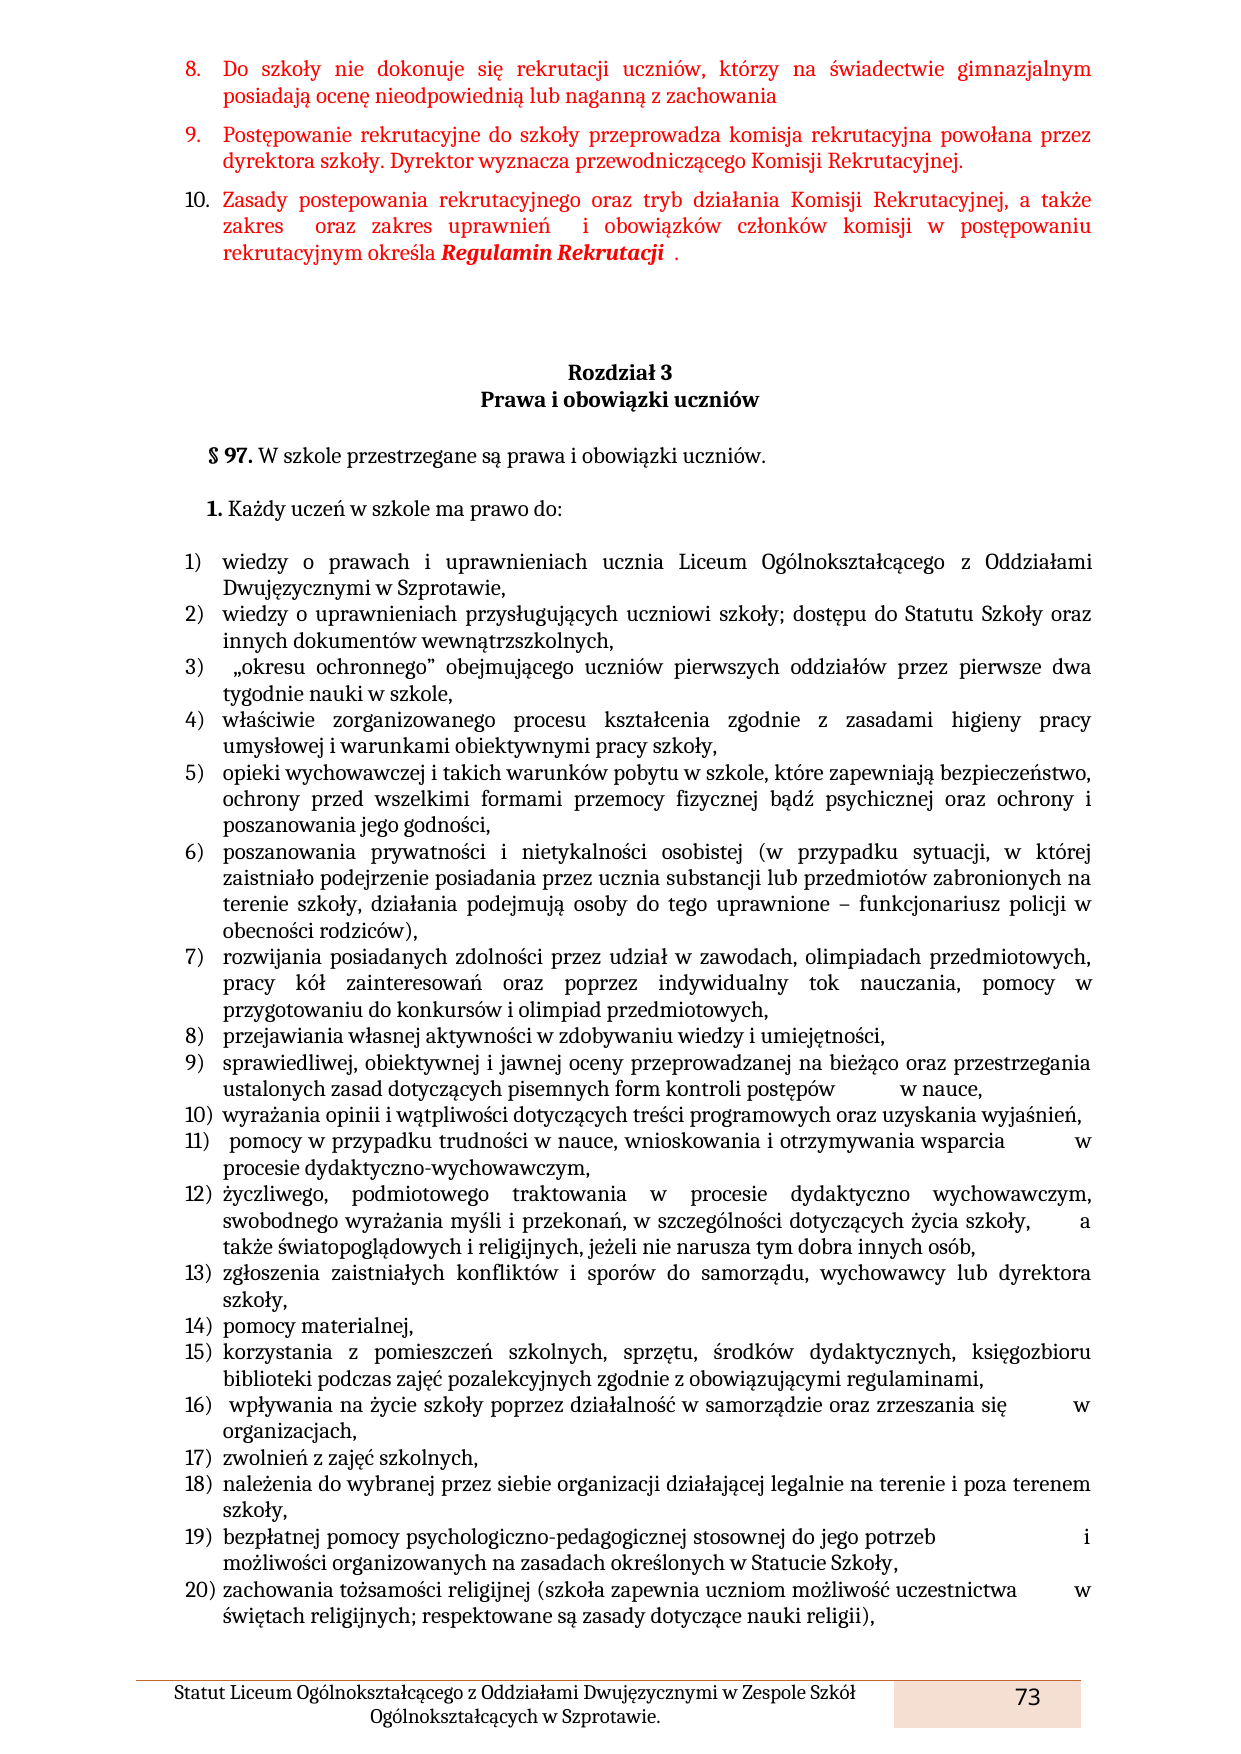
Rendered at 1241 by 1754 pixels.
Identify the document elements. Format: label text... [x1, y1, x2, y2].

list wpływania na życie szkoły poprzez działalność w samorządzie oraz zrzeszania się w organizacjach, [185, 1392, 1092, 1444]
subtitle Rozdział 3 [148, 360, 1092, 386]
list zachowania tożsamości religijnej (szkoła zapewnia uczniom możliwość uczestnictwa w świętach religijnych; respektowane są zasady dotyczące nauki religii), [185, 1576, 1092, 1629]
list wiedzy o uprawnieniach przysługujących uczniowi szkoły; dostępu do Statutu Szkoły oraz innych dokumentów wewnątrzszkolnych, [185, 601, 1092, 654]
text § 97. W szkole przestrzegane są prawa i obowiązki uczniów. [148, 443, 1092, 469]
list Postępowanie rekrutacyjne do szkoły przeprowadza komisja rekrutacyjna powołana przez dyrektora szkoły. Dyrektor wyznacza przewodniczącego Komisji Rekrutacyjnej. [185, 121, 1092, 174]
list życzliwego, podmiotowego traktowania w procesie dydaktyczno wychowawczym, swobodnego wyrażania myśli i przekonań, w szczególności dotyczących życia szkoły, a także światopoglądowych i religijnych, jeżeli nie narusza tym dobra innych osób, [185, 1181, 1092, 1260]
list „okresu ochronnego” obejmującego uczniów pierwszych oddziałów przez pierwsze dwa tygodnie nauki w szkole, [185, 654, 1092, 707]
text 1. Każdy uczeń w szkole ma prawo do: [148, 496, 1092, 522]
list przejawiania własnej aktywności w zdobywaniu wiedzy i umiejętności, [185, 1023, 1092, 1049]
list należenia do wybranej przez siebie organizacji działającej legalnie na terenie i poza terenem szkoły, [185, 1471, 1092, 1524]
list wyrażania opinii i wątpliwości dotyczących treści programowych oraz uzyskania wyjaśnień, [185, 1102, 1092, 1128]
list zwolnień z zajęć szkolnych, [185, 1444, 1092, 1471]
list rozwijania posiadanych zdolności przez udział w zawodach, olimpiadach przedmiotowych, pracy kół zainteresowań oraz poprzez indywidualny tok nauczania, pomocy w przygotowaniu do konkursów i olimpiad przedmiotowych, [185, 944, 1092, 1023]
list bezpłatnej pomocy psychologiczno-pedagogicznej stosownej do jego potrzeb i możliwości organizowanych na zasadach określonych w Statucie Szkoły, [185, 1524, 1092, 1576]
list sprawiedliwej, obiektywnej i jawnej oceny przeprowadzanej na bieżąco oraz przestrzegania ustalonych zasad dotyczących pisemnych form kontroli postępów w nauce, [185, 1049, 1092, 1102]
list zgłoszenia zaistniałych konfliktów i sporów do samorządu, wychowawcy lub dyrektora szkoły, [185, 1260, 1092, 1313]
list Zasady postepowania rekrutacyjnego oraz tryb działania Komisji Rekrutacyjnej, a także zakres oraz zakres uprawnień i obowiązków członków komisji w postępowaniu rekrutacyjnym określa Regulamin Rekrutacji . [185, 187, 1092, 266]
list opieki wychowawczej i takich warunków pobytu w szkole, które zapewniają bezpieczeństwo, ochrony przed wszelkimi formami przemocy fizycznej bądź psychicznej oraz ochrony i poszanowania jego godności, [185, 759, 1092, 838]
list poszanowania prywatności i nietykalności osobistej (w przypadku sytuacji, w której zaistniało podejrzenie posiadania przez ucznia substancji lub przedmiotów zabronionych na terenie szkoły, działania podejmują osoby do tego uprawnione – funkcjonariusz policji w obecności rodziców), [185, 838, 1092, 944]
text Prawa i obowiązki uczniów [148, 386, 1092, 413]
list Do szkoły nie dokonuje się rekrutacji uczniów, którzy na świadectwie gimnazjalnym posiadają ocenę nieodpowiednią lub naganną z zachowania [185, 56, 1092, 109]
list pomocy materialnej, [185, 1313, 1092, 1339]
list korzystania z pomieszczeń szkolnych, sprzętu, środków dydaktycznych, księgozbioru biblioteki podczas zajęć pozalekcyjnych zgodnie z obowiązującymi regulaminami, [185, 1339, 1092, 1392]
list wiedzy o prawach i uprawnieniach ucznia Liceum Ogólnokształcącego z Oddziałami Dwujęzycznymi w Szprotawie, [185, 548, 1092, 601]
list pomocy w przypadku trudności w nauce, wnioskowania i otrzymywania wsparcia w procesie dydaktyczno-wychowawczym, [185, 1128, 1092, 1181]
list właściwie zorganizowanego procesu kształcenia zgodnie z zasadami higieny pracy umysłowej i warunkami obiektywnymi pracy szkoły, [185, 707, 1092, 759]
